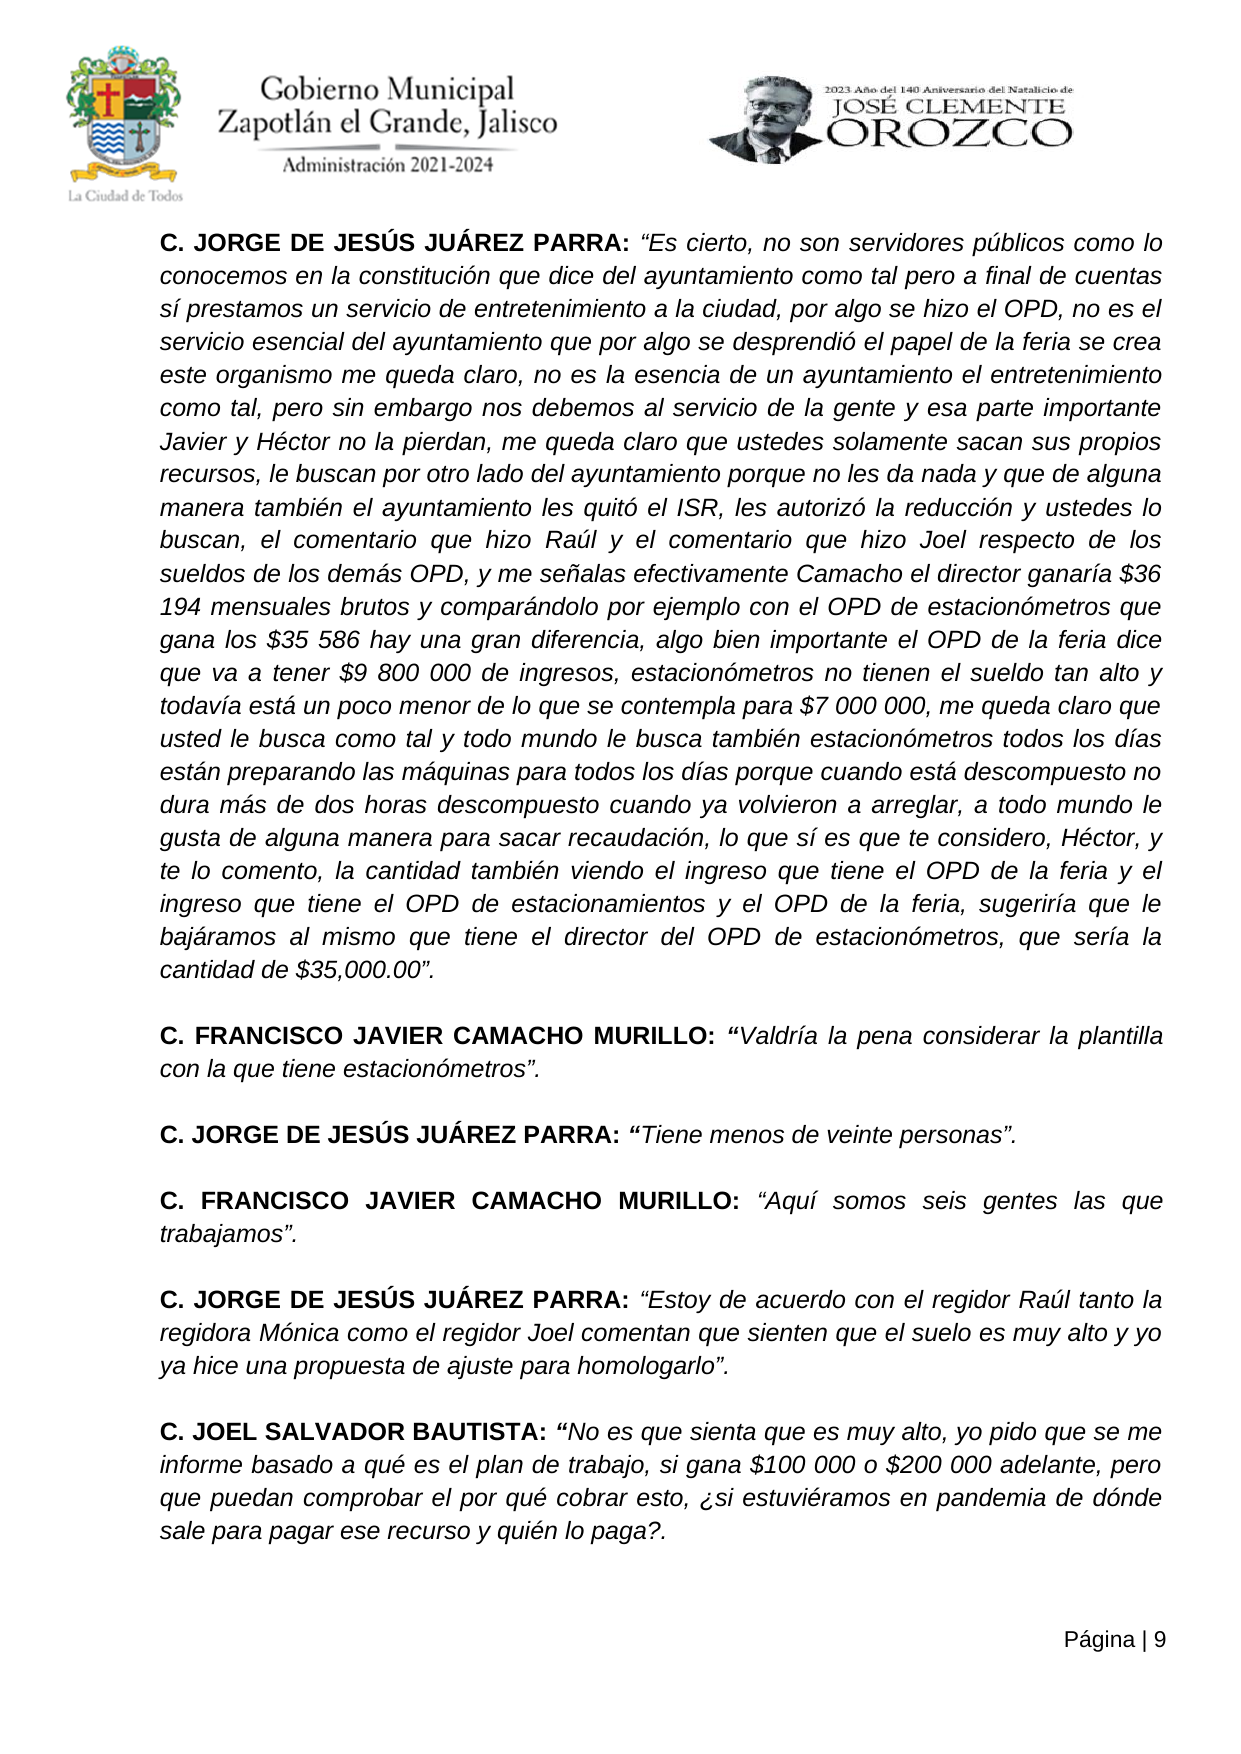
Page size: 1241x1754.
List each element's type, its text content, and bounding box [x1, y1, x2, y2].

text C. JORGE DE JESÚS JUÁREZ PARRA: “Es cierto, no son servidores públicos como lo conocemos en la constitución que dice del ayuntamiento como tal pero a final de cuentas sí prestamos un servicio de entretenimiento a la ciudad, por algo se hizo el OPD, no es el servicio esencial del ayuntamiento que por algo se desprendió el papel de la feria se crea este organismo me queda claro, no es la esencia de un ayuntamiento el entretenimiento como tal, pero sin embargo nos debemos al servicio de la gente y esa parte importante Javier y Héctor no la pierdan, me queda claro que ustedes solamente sacan sus propios recursos, le buscan por otro lado del ayuntamiento porque no les da nada y que de alguna manera también el ayuntamiento les quitó el ISR, les autorizó la reducción y ustedes lo buscan, el comentario que hizo Raúl y el comentario que hizo Joel respecto de los sueldos de los demás OPD, y me señalas efectivamente Camacho el director ganaría $36 194 mensuales brutos y comparándolo por ejemplo con el OPD de estacionómetros que gana los $35 586 hay una gran diferencia, algo bien importante el OPD de la feria dice que va a tener $9 800 000 de ingresos, estacionómetros no tienen el sueldo tan alto y todavía está un poco menor de lo que se contempla para $7 000 000, me queda claro que usted le busca como tal y todo mundo le busca también estacionómetros todos los días están preparando las máquinas para todos los días porque cuando está descompuesto no dura más de dos horas descompuesto cuando ya volvieron a arreglar, a todo mundo le gusta de alguna manera para sacar recaudación, lo que sí es que te considero, Héctor, y te lo comento, la cantidad también viendo el ingreso que tiene el OPD de la feria y el ingreso que tiene el OPD de estacionamientos y el OPD de la feria, sugeriría que le bajáramos al mismo que tiene el director del OPD de estacionómetros, que sería la cantidad de $35,000.00”. [159, 128, 1166, 983]
text C. JOEL SALVADOR BAUTISTA: “No es que sienta que es muy alto, yo pido que se me informe basado a qué es el plan de trabajo, si gana $100 000 o $200 000 adelante, pero que puedan comprobar el por qué cobrar esto, ¿si estuviéramos en pandemia de dónde sale para pagar ese recurso y quién lo paga?. [159, 1417, 1166, 1545]
text C. JORGE DE JESÚS JUÁREZ PARRA: “Tiene menos de veinte personas”. [159, 1120, 1166, 1149]
text C. FRANCISCO JAVIER CAMACHO MURILLO: “Valdría la pena considerar la plantilla con la que tiene estacionómetros”. [159, 1021, 1166, 1083]
picture [0, 0, 1241, 224]
text C. JORGE DE JESÚS JUÁREZ PARRA: “Estoy de acuerdo con el regidor Raúl tanto la regidora Mónica como el regidor Joel comentan que sienten que el suelo es muy alto y yo ya hice una propuesta de ajuste para homologarlo”. [159, 1285, 1166, 1380]
text C. FRANCISCO JAVIER CAMACHO MURILLO: “Aquí somos seis gentes las que trabajamos”. [159, 1186, 1166, 1248]
